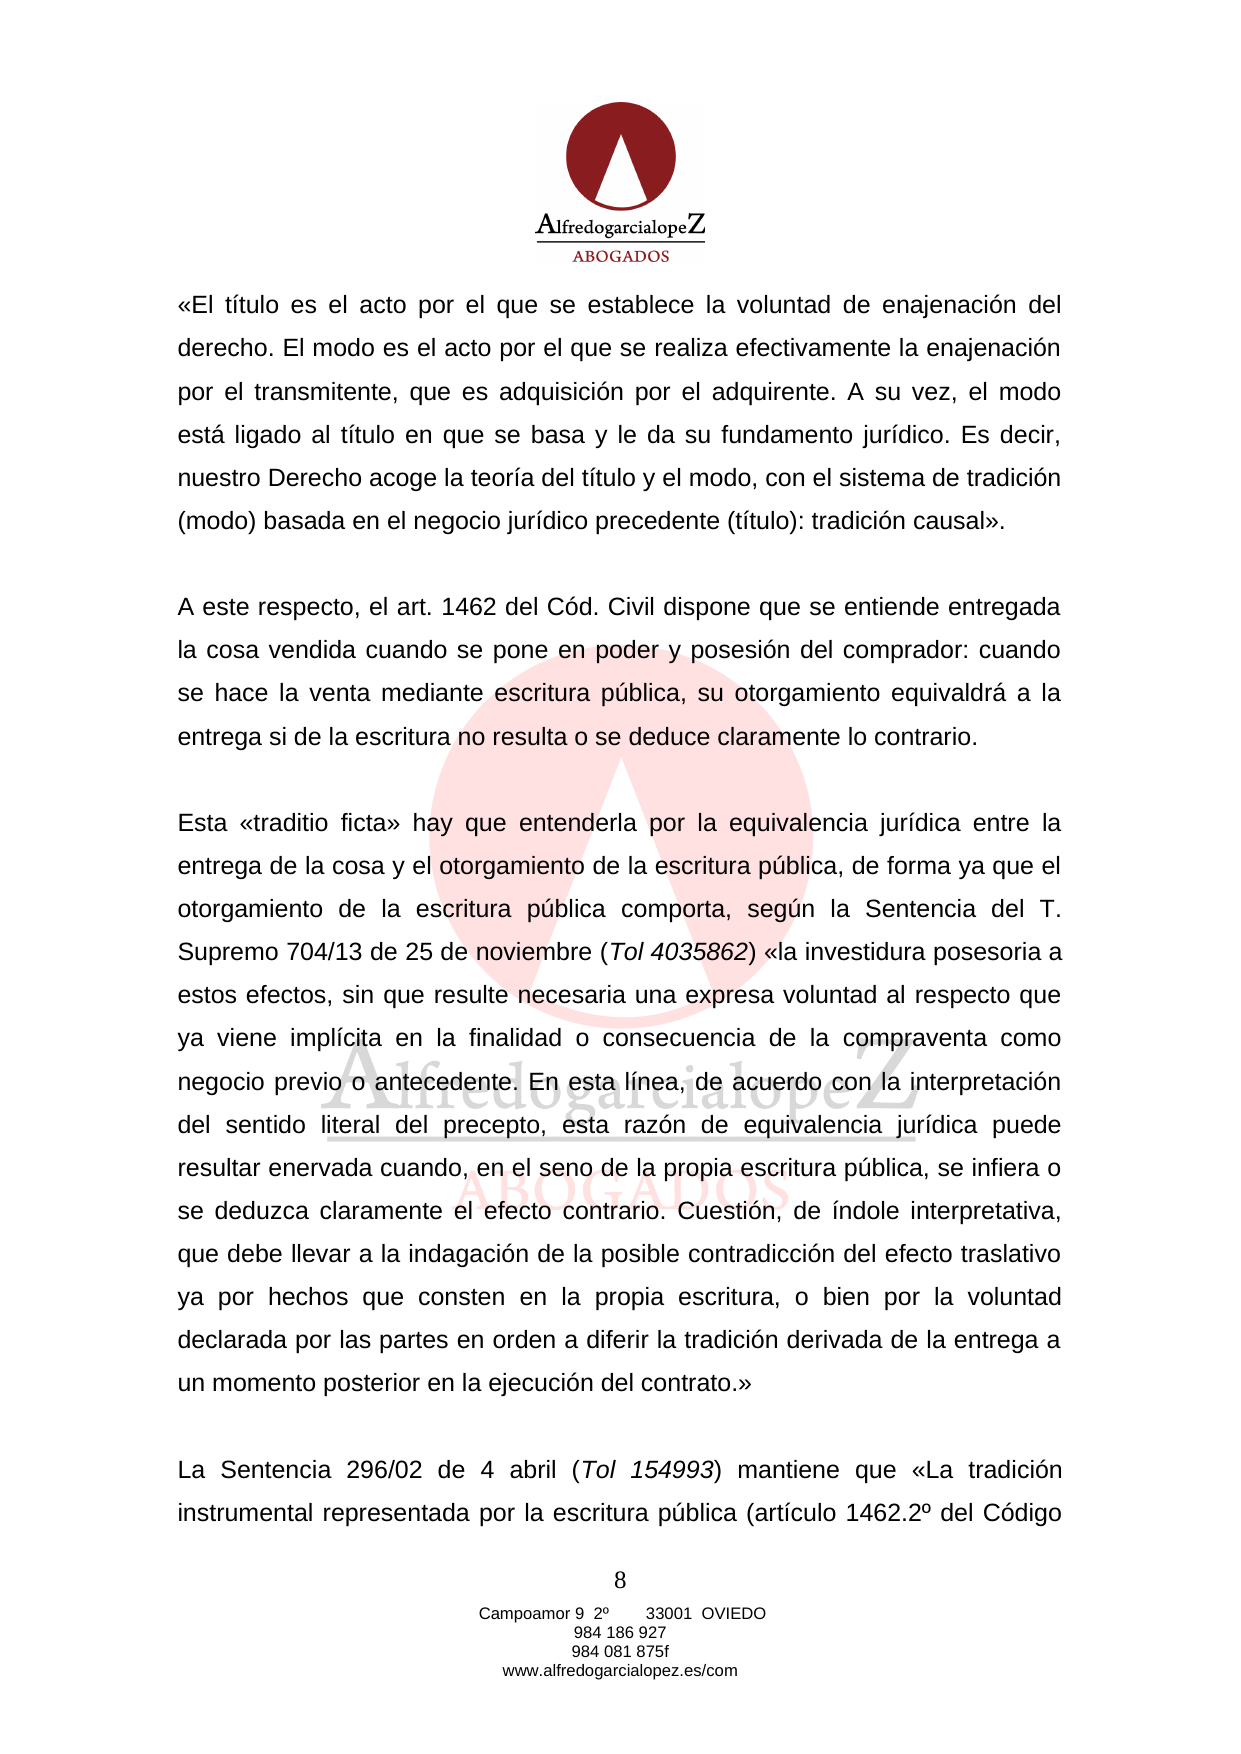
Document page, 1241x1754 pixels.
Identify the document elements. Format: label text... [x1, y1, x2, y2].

text Esta «traditio ficta» hay que entenderla por la equivalencia jurídica entre la entrega de la cosa y el otorgamiento de la escritura pública, de forma ya que el otorgamiento de la escritura pública comporta, según la Sentencia del T. Supremo 704/13 de 25 de noviembre (Tol 4035862) «la investidura posesoria a estos efectos, sin que resulte necesaria una expresa voluntad al respecto que ya viene implícita en la finalidad o consecuencia de la compraventa como negocio previo o antecedente. En esta línea, de acuerdo con la interpretación del sentido literal del precepto, esta razón de equivalencia jurídica puede resultar enervada cuando, en el seno de la propia escritura pública, se infiera o se deduzca claramente el efecto contrario. Cuestión, de índole interpretativa, que debe llevar a la indagación de la posible contradicción del efecto traslativo ya por hechos que consten en la propia escritura, o bien por la voluntad declarada por las partes en orden a diferir la tradición derivada de la entrega a un momento posterior en la ejecución del contrato.» [177, 808, 1063, 1397]
picture [535, 102, 705, 262]
text A este respecto, el art. 1462 del Cód. Civil dispone que se entiende entregada la cosa vendida cuando se pone en poder y posesión del comprador: cuando se hace la venta mediante escritura pública, su otorgamiento equivaldrá a la entrega si de la escritura no resulta o se deduce claramente lo contrario. [177, 592, 1063, 750]
text «El título es el acto por el que se establece la voluntad de enajenación del derecho. El modo es el acto por el que se realiza efectivamente la enajenación por el transmitente, que es adquisición por el adquirente. A su vez, el modo está ligado al título en que se basa y le da su fundamento jurídico. Es decir, nuestro Derecho acoge la teoría del título y el modo, con el sistema de tradición (modo) basada en el negocio jurídico precedente (título): tradición causal». [177, 290, 1063, 534]
